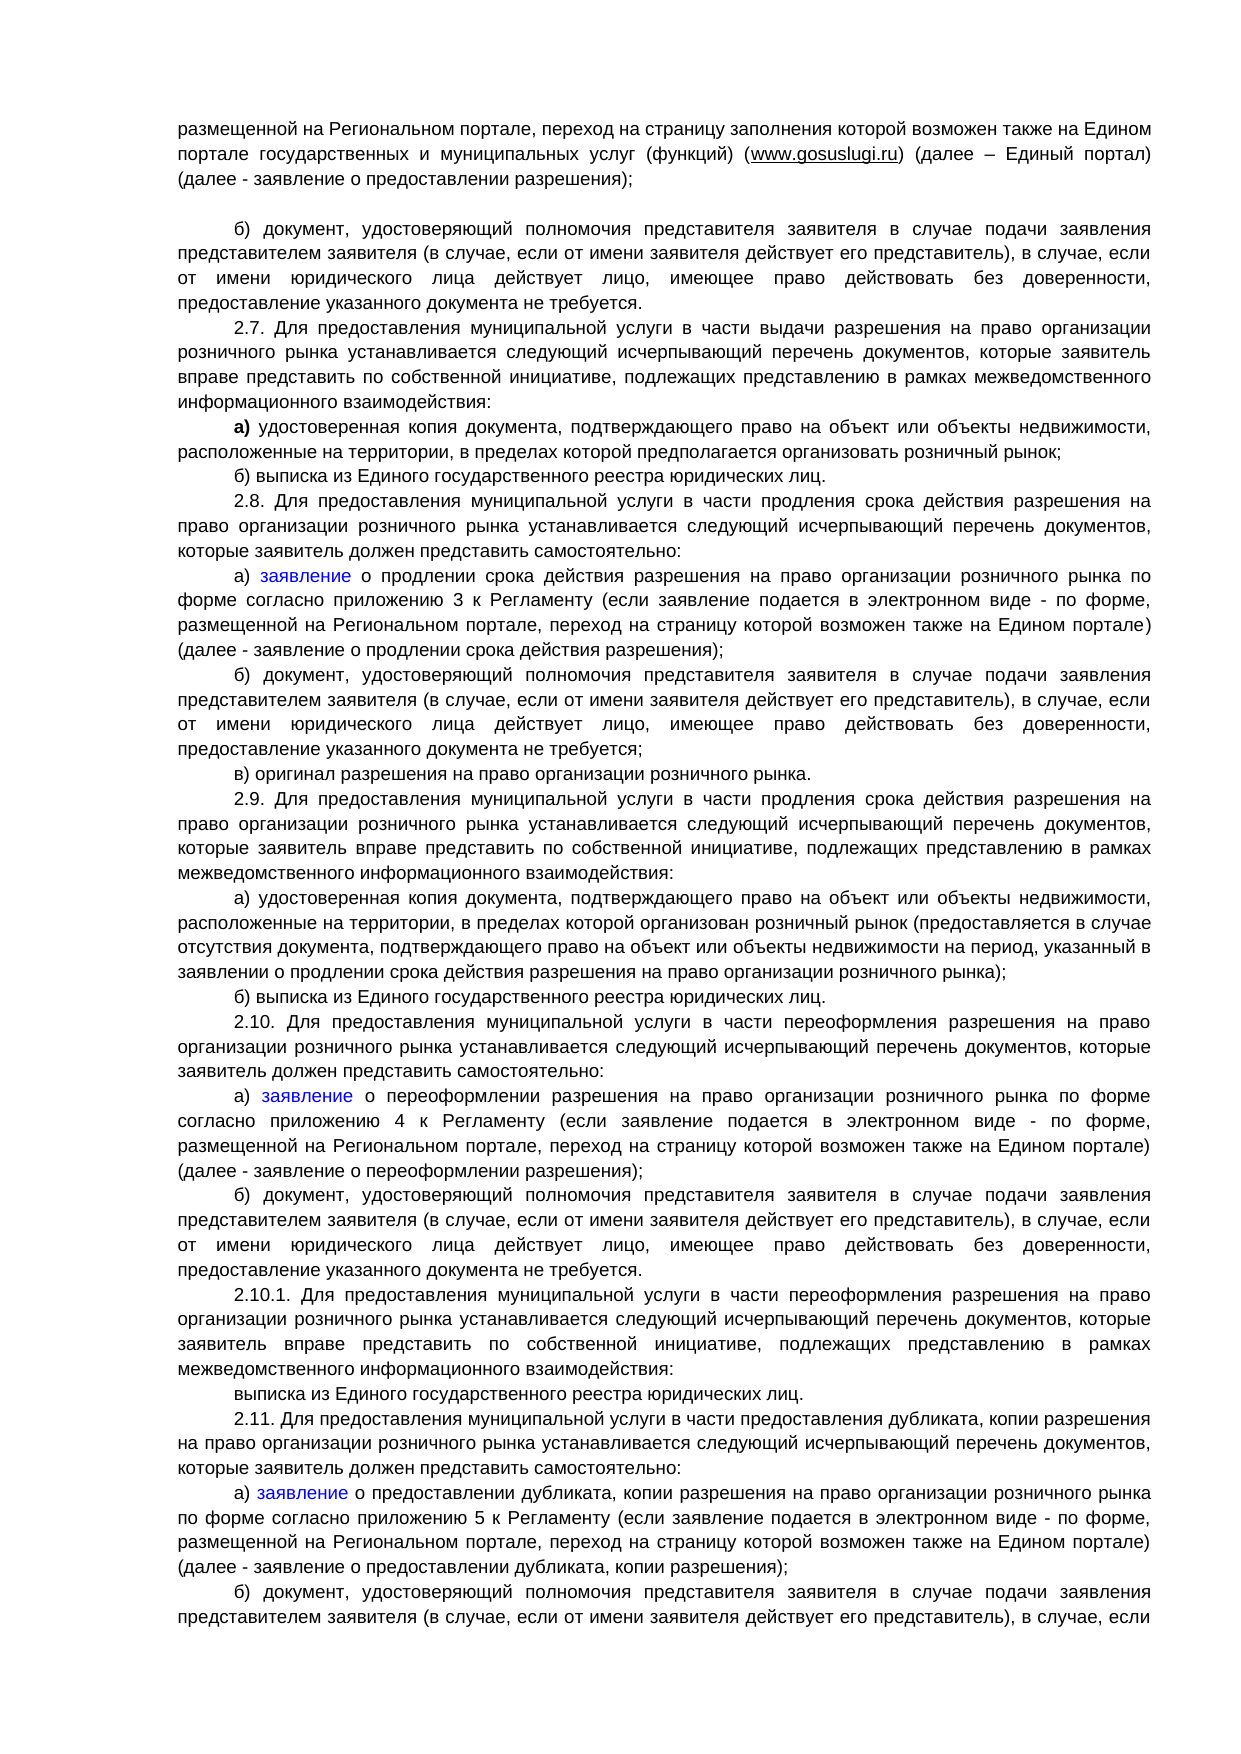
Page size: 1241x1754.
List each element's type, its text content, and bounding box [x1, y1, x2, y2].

text 2.9. Для предоставления муниципальной услуги в части продления срока действия разрешения на право организации розничного рынка устанавливается следующий исчерпывающий перечень документов, которые заявитель вправе представить по собственной инициативе, подлежащих представлению в рамках межведомственного информационного взаимодействия: [177, 787, 1152, 883]
text 2.7. Для предоставления муниципальной услуги в части выдачи разрешения на право организации розничного рынка устанавливается следующий исчерпывающий перечень документов, которые заявитель вправе представить по собственной инициативе, подлежащих представлению в рамках межведомственного информационного взаимодействия: [177, 316, 1152, 412]
text а) заявление о переоформлении разрешения на право организации розничного рынка по форме согласно приложению 4 к Регламенту (если заявление подается в электронном виде - по форме, размещенной на Региональном портале, переход на страницу которой возможен также на Едином портале) (далее - заявление о переоформлении разрешения); [177, 1085, 1152, 1181]
text в) оригинал разрешения на право организации розничного рынка. [177, 763, 1152, 784]
text 2.10.1. Для предоставления муниципальной услуги в части переоформления разрешения на право организации розничного рынка устанавливается следующий исчерпывающий перечень документов, которые заявитель вправе представить по собственной инициативе, подлежащих представлению в рамках межведомственного информационного взаимодействия: [177, 1283, 1152, 1379]
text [177, 1581, 1152, 1627]
text а) удостоверенная копия документа, подтверждающего право на объект или объекты недвижимости, расположенные на территории, в пределах которой предполагается организовать розничный рынок; [177, 416, 1152, 462]
text 2.8. Для предоставления муниципальной услуги в части продления срока действия разрешения на право организации розничного рынка устанавливается следующий исчерпывающий перечень документов, которые заявитель должен представить самостоятельно: [177, 490, 1152, 561]
text а) удостоверенная копия документа, подтверждающего право на объект или объекты недвижимости, расположенные на территории, в пределах которой организован розничный рынок (предоставляется в случае отсутствия документа, подтверждающего право на объект или объекты недвижимости на период, указанный в заявлении о продлении срока действия разрешения на право организации розничного рынка); [177, 887, 1152, 983]
text б) выписка из Единого государственного реестра юридических лиц. [177, 465, 1152, 487]
text б) документ, удостоверяющий полномочия представителя заявителя в случае подачи заявления представителем заявителя (в случае, если от имени заявителя действует его представитель), в случае, если от имени юридического лица действует лицо, имеющее право действовать без доверенности, предоставление указанного документа не требуется; [177, 663, 1152, 759]
text а) заявление о предоставлении дубликата, копии разрешения на право организации розничного рынка по форме согласно приложению 5 к Регламенту (если заявление подается в электронном виде - по форме, размещенной на Региональном портале, переход на страницу которой возможен также на Едином портале) (далее - заявление о предоставлении дубликата, копии разрешения); [177, 1482, 1152, 1578]
text б) выписка из Единого государственного реестра юридических лиц. [177, 986, 1152, 1007]
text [177, 118, 1152, 189]
text выписка из Единого государственного реестра юридических лиц. [177, 1382, 1152, 1404]
text 2.10. Для предоставления муниципальной услуги в части переоформления разрешения на право организации розничного рынка устанавливается следующий исчерпывающий перечень документов, которые заявитель должен представить самостоятельно: [177, 1011, 1152, 1082]
text 2.11. Для предоставления муниципальной услуги в части предоставления дубликата, копии разрешения на право организации розничного рынка устанавливается следующий исчерпывающий перечень документов, которые заявитель должен представить самостоятельно: [177, 1407, 1152, 1478]
text а) заявление о продлении срока действия разрешения на право организации розничного рынка по форме согласно приложению 3 к Регламенту (если заявление подается в электронном виде - по форме, размещенной на Региональном портале, переход на страницу которой возможен также на Едином портале) (далее - заявление о продлении срока действия разрешения); [177, 564, 1152, 660]
